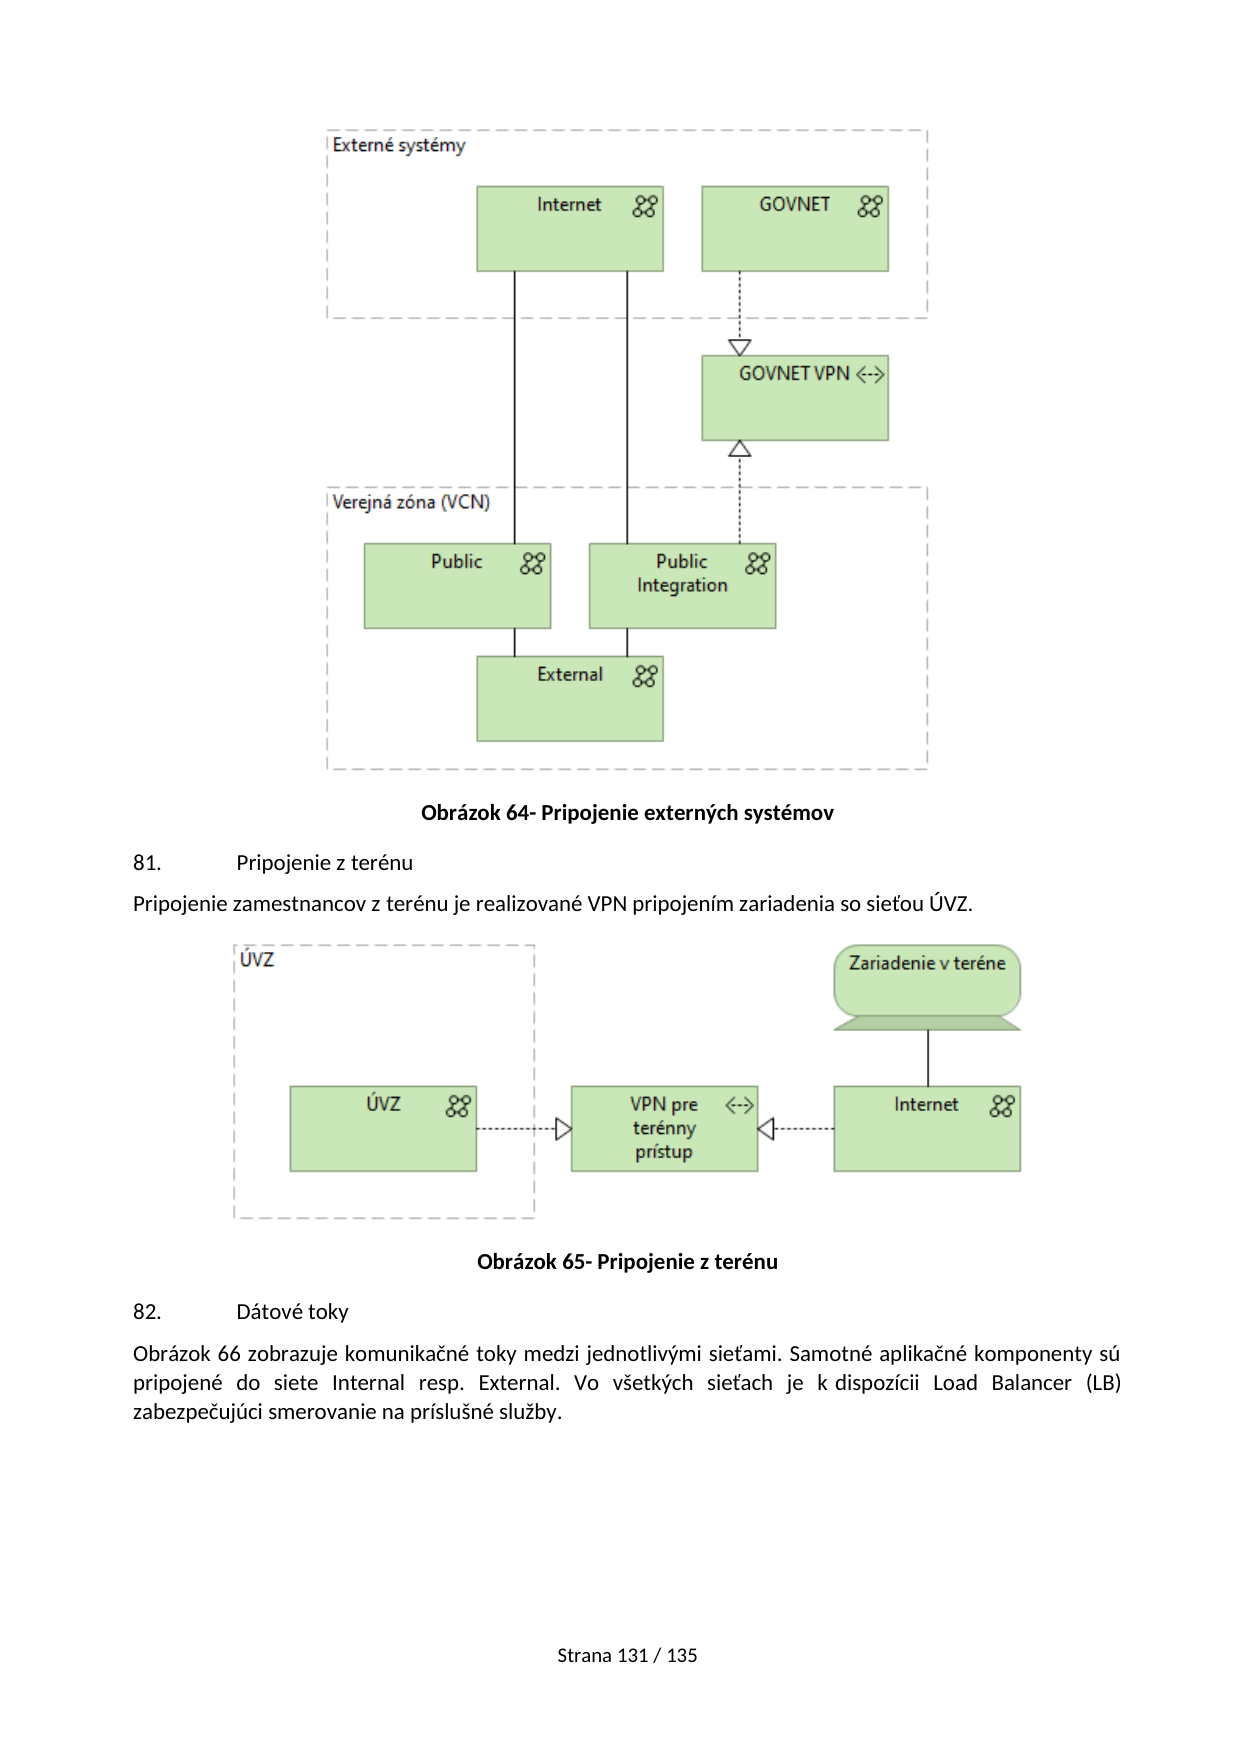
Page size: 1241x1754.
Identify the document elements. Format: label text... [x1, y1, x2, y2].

picture [218, 930, 1037, 1235]
subtitle Pripojenie z terénu [133, 847, 1122, 876]
text Obrázok 63 zobrazuje komunikačné toky medzi jednotlivými sieťami. Samotné aplikačné komponenty sú pripojené do siete Internal resp. External. Vo všetkých sieťach je k dispozícii Load Balancer (LB) zabezpečujúci smerovanie na príslušné služby. [133, 1338, 1122, 1425]
text Pripojenie zamestnancov z terénu je realizované VPN pripojením zariadenia so sieťou ÚVZ. [133, 888, 1122, 917]
subtitle Dátové toky [133, 1296, 1122, 1325]
text Obrázok 64- Pripojenie externých systémov [133, 798, 1122, 826]
picture [311, 115, 944, 786]
text Obrázok 65- Pripojenie z terénu [133, 1247, 1122, 1275]
